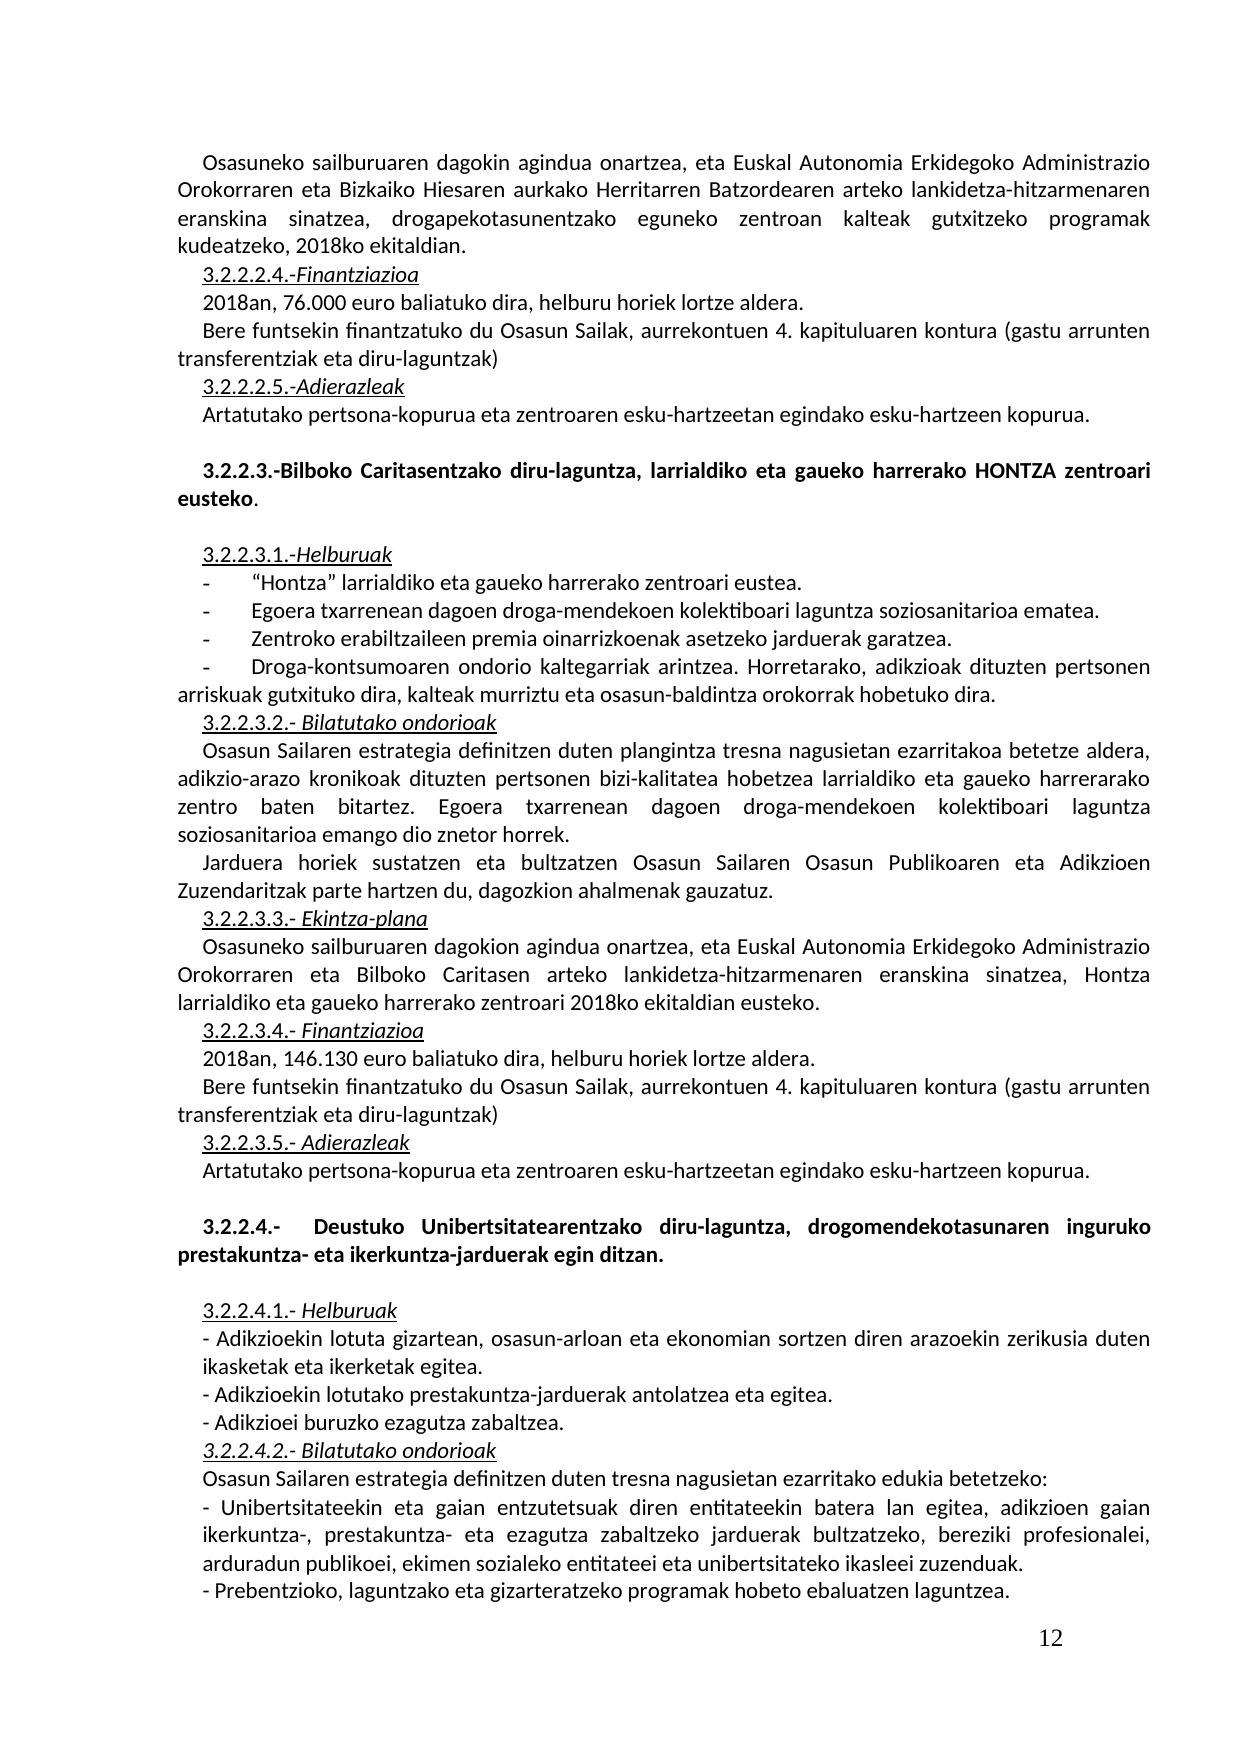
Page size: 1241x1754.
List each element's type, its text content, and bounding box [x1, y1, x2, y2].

text 2018an, 76.000 euro baliatuko dira, helburu horiek lortze aldera. [177, 288, 1152, 316]
list Zentroko erabiltzaileen premia oinarrizkoenak asetzeko jarduerak garatzea. [177, 624, 1152, 652]
text Osasuneko sailburuaren dagokin agindua onartzea, eta Euskal Autonomia Erkidegoko Administrazio Orokorraren eta Bizkaiko Hiesaren aurkako Herritarren Batzordearen arteko lankidetza-hitzarmenaren eranskina sinatzea, drogapekotasunentzako eguneko zentroan kalteak gutxitzeko programak kudeatzeko, 2018ko ekitaldian. [177, 148, 1152, 260]
text - Adikzioei buruzko ezagutza zabaltzea. [202, 1408, 1152, 1437]
text - Prebentzioko, laguntzako eta gizarteratzeko programak hobeto ebaluatzen laguntzea. [202, 1577, 1152, 1605]
text 3.2.2.2.4.-Finantziazioa [177, 260, 1152, 288]
text Osasuneko sailburuaren dagokion agindua onartzea, eta Euskal Autonomia Erkidegoko Administrazio Orokorraren eta Bilboko Caritasen arteko lankidetza-hitzarmenaren eranskina sinatzea, Hontza larrialdiko eta gaueko harrerako zentroari 2018ko ekitaldian eusteko. [177, 932, 1152, 1016]
text Artatutako pertsona-kopurua eta zentroaren esku-hartzeetan egindako esku-hartzeen kopurua. [177, 1156, 1152, 1184]
text Bere funtsekin finantzatuko du Osasun Sailak, aurrekontuen 4. kapituluaren kontura (gastu arrunten transferentziak eta diru-laguntzak) [177, 316, 1152, 372]
text 2018an, 146.130 euro baliatuko dira, helburu horiek lortze aldera. [177, 1044, 1152, 1072]
text 3.2.2.4.- Deustuko Unibertsitatearentzako diru-laguntza, drogomendekotasunaren inguruko prestakuntza- eta ikerkuntza-jarduerak egin ditzan. [177, 1212, 1152, 1268]
text Osasun Sailaren estrategia definitzen duten tresna nagusietan ezarritako edukia betetzeko: [177, 1464, 1152, 1493]
text Jarduera horiek sustatzen eta bultzatzen Osasun Sailaren Osasun Publikoaren eta Adikzioen Zuzendaritzak parte hartzen du, dagozkion ahalmenak gauzatuz. [177, 848, 1152, 904]
text Artatutako pertsona-kopurua eta zentroaren esku-hartzeetan egindako esku-hartzeen kopurua. [177, 400, 1152, 428]
text - Adikzioekin lotutako prestakuntza-jarduerak antolatzea eta egitea. [202, 1381, 1152, 1408]
text 3.2.2.3.5.- Adierazleak [177, 1128, 1152, 1156]
text 3.2.2.3.3.- Ekintza-plana [177, 904, 1152, 932]
text 3.2.2.4.1.- Helburuak [177, 1296, 1152, 1324]
text - Unibertsitateekin eta gaian entzutetsuak diren entitateekin batera lan egitea, adikzioen gaian ikerkuntza-, prestakuntza- eta ezagutza zabaltzeko jarduerak bultzatzeko, bereziki profesionalei, arduradun publikoei, ekimen sozialeko entitateei eta unibertsitateko ikasleei zuzenduak. [202, 1493, 1152, 1577]
text Bere funtsekin finantzatuko du Osasun Sailak, aurrekontuen 4. kapituluaren kontura (gastu arrunten transferentziak eta diru-laguntzak) [177, 1072, 1152, 1128]
text 3.2.2.3.2.- Bilatutako ondorioak [177, 708, 1152, 736]
text 3.2.2.2.5.-Adierazleak [177, 372, 1152, 400]
text Osasun Sailaren estrategia definitzen duten plangintza tresna nagusietan ezarritakoa betetze aldera, adikzio-arazo kronikoak dituzten pertsonen bizi-kalitatea hobetzea larrialdiko eta gaueko harrerarako zentro baten bitartez. Egoera txarrenean dagoen droga-mendekoen kolektiboari laguntza soziosanitarioa emango dio znetor horrek. [177, 736, 1152, 848]
list Egoera txarrenean dagoen droga-mendekoen kolektiboari laguntza soziosanitarioa ematea. [177, 596, 1152, 624]
text 3.2.2.3.-Bilboko Caritasentzako diru-laguntza, larrialdiko eta gaueko harrerako HONTZA zentroari eusteko. [177, 456, 1152, 512]
list “Hontza” larrialdiko eta gaueko harrerako zentroari eustea. [177, 568, 1152, 596]
text 3.2.2.4.2.- Bilatutako ondorioak [177, 1437, 1152, 1464]
text 3.2.2.3.1.-Helburuak [177, 540, 1152, 568]
text 3.2.2.3.4.- Finantziazioa [177, 1016, 1152, 1044]
text - Adikzioekin lotuta gizartean, osasun-arloan eta ekonomian sortzen diren arazoekin zerikusia duten ikasketak eta ikerketak egitea. [202, 1324, 1152, 1381]
list Droga-kontsumoaren ondorio kaltegarriak arintzea. Horretarako, adikzioak dituzten pertsonen arriskuak gutxituko dira, kalteak murriztu eta osasun-baldintza orokorrak hobetuko dira. [177, 652, 1152, 708]
